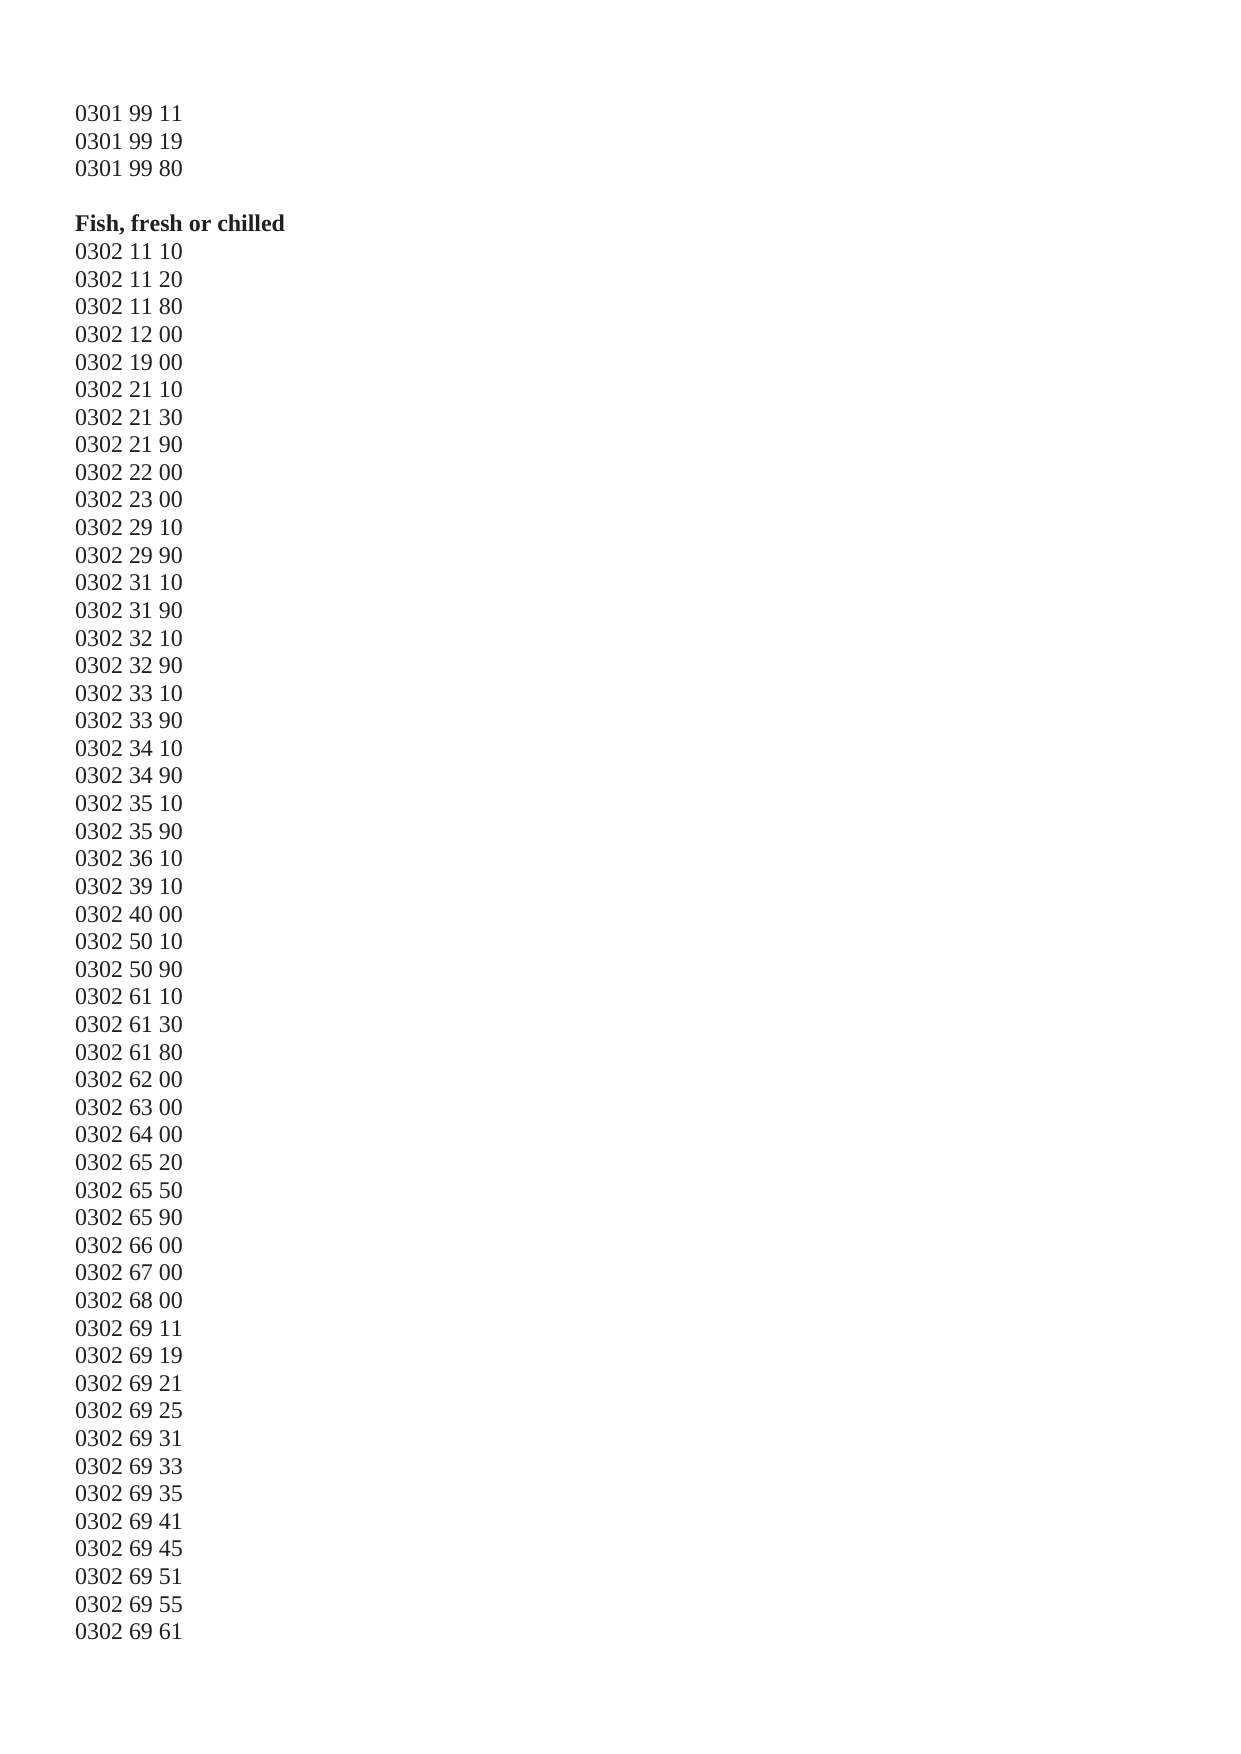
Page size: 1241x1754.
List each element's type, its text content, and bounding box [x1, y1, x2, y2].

text 0302 21 90 [75, 430, 1165, 458]
text 0302 36 10 [75, 844, 1165, 872]
text 0302 64 00 [75, 1120, 1165, 1148]
text 0302 69 33 [75, 1452, 1165, 1479]
text 0302 11 10 [75, 237, 1165, 265]
text 0301 99 80 [75, 154, 1165, 182]
text 0302 32 10 [75, 623, 1165, 651]
text 0302 62 00 [75, 1065, 1165, 1093]
text 0302 34 90 [75, 762, 1165, 789]
text 0302 40 00 [75, 899, 1165, 927]
text 0302 33 10 [75, 679, 1165, 706]
text 0302 11 80 [75, 292, 1165, 320]
text 0302 69 25 [75, 1396, 1165, 1424]
text 0302 67 00 [75, 1258, 1165, 1286]
text 0302 63 00 [75, 1093, 1165, 1120]
text 0302 22 00 [75, 458, 1165, 486]
text 0302 19 00 [75, 347, 1165, 375]
text 0302 31 10 [75, 568, 1165, 596]
text 0302 61 10 [75, 982, 1165, 1010]
text 0302 61 80 [75, 1038, 1165, 1065]
text 0302 32 90 [75, 651, 1165, 679]
text 0301 99 11 [75, 99, 1165, 127]
text Fish, fresh or chilled [75, 209, 1165, 237]
text 0302 33 90 [75, 706, 1165, 734]
text 0302 23 00 [75, 486, 1165, 513]
text 0302 65 50 [75, 1176, 1165, 1203]
text 0302 39 10 [75, 872, 1165, 899]
text 0302 34 10 [75, 734, 1165, 762]
text 0302 61 30 [75, 1010, 1165, 1038]
text 0302 35 90 [75, 817, 1165, 844]
text 0302 50 10 [75, 927, 1165, 955]
text 0302 69 19 [75, 1341, 1165, 1369]
text 0302 11 20 [75, 265, 1165, 292]
text 0302 12 00 [75, 320, 1165, 347]
text 0302 69 35 [75, 1479, 1165, 1507]
text 0302 69 31 [75, 1424, 1165, 1452]
text 0302 31 90 [75, 596, 1165, 623]
text 0302 69 51 [75, 1562, 1165, 1590]
text 0302 29 10 [75, 513, 1165, 541]
text 0302 21 10 [75, 375, 1165, 403]
text 0302 66 00 [75, 1231, 1165, 1258]
text 0302 69 61 [75, 1617, 1165, 1645]
text 0302 21 30 [75, 403, 1165, 430]
text 0302 69 21 [75, 1369, 1165, 1396]
text 0302 50 90 [75, 955, 1165, 982]
text 0302 69 11 [75, 1314, 1165, 1341]
text 0302 35 10 [75, 789, 1165, 817]
text 0302 68 00 [75, 1286, 1165, 1314]
text 0301 99 19 [75, 127, 1165, 154]
text 0302 69 45 [75, 1534, 1165, 1562]
text 0302 69 55 [75, 1590, 1165, 1617]
text 0302 65 20 [75, 1148, 1165, 1176]
text 0302 65 90 [75, 1203, 1165, 1231]
text 0302 69 41 [75, 1507, 1165, 1534]
text 0302 29 90 [75, 541, 1165, 568]
